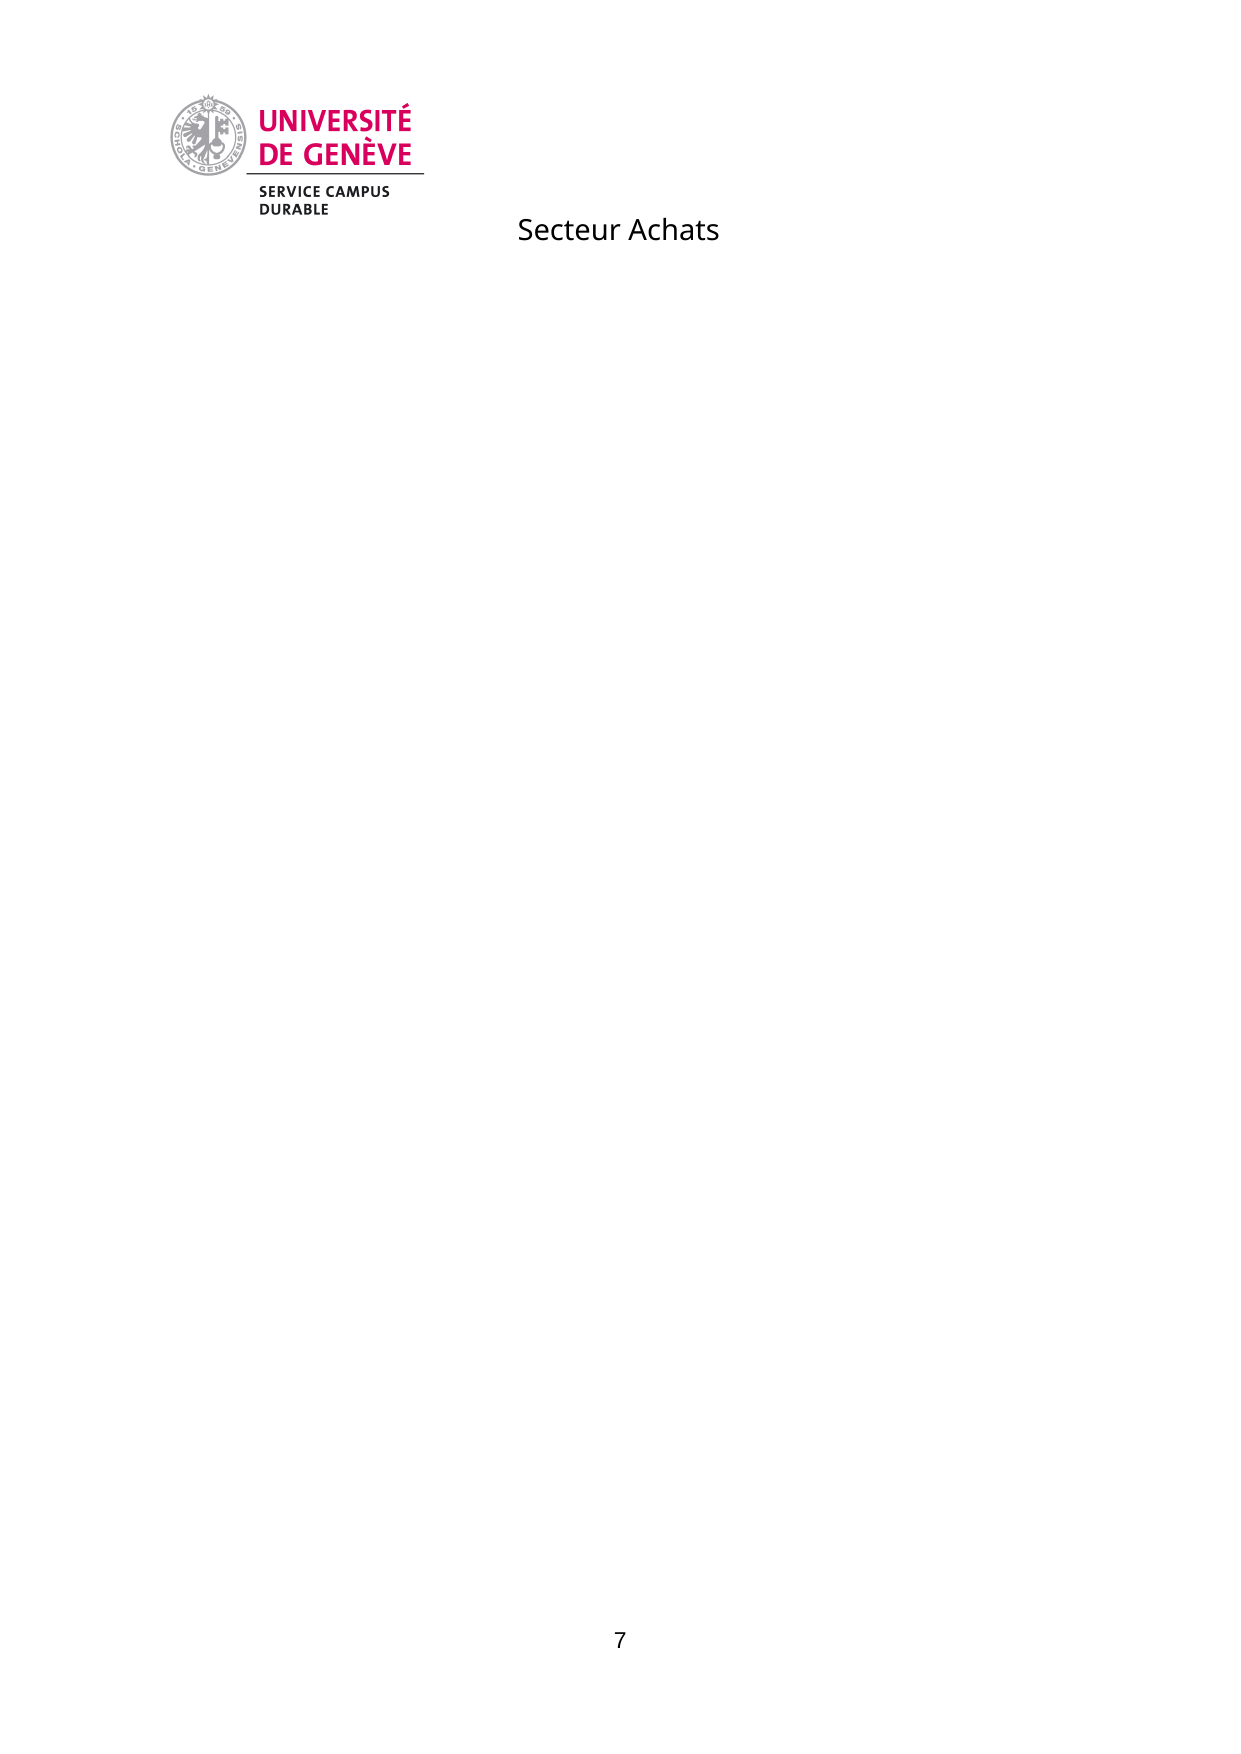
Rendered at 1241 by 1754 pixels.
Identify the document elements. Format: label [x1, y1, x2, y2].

picture [150, 73, 443, 240]
